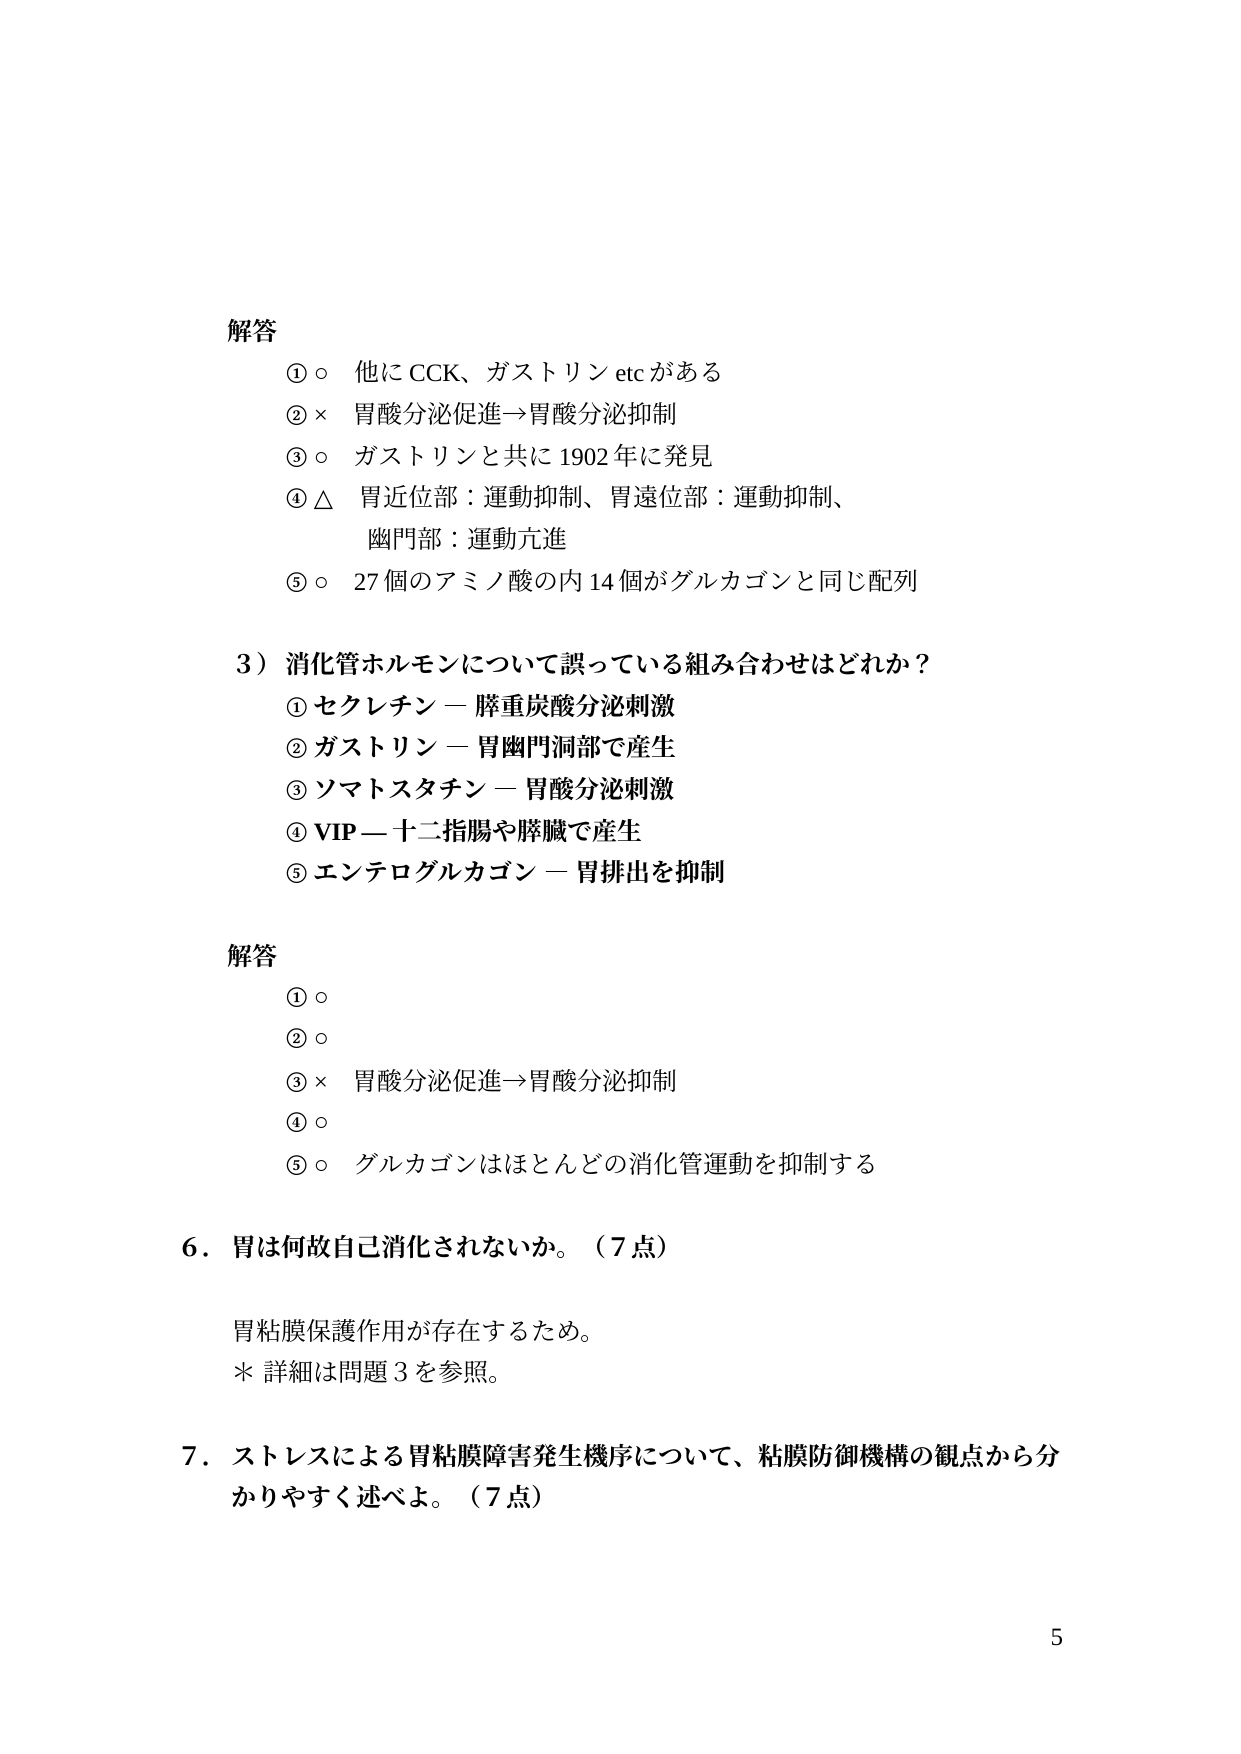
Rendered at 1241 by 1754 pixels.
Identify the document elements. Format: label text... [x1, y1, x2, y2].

list ⑤ ○ 27個のアミノ酸の内14個がグルカゴンと同じ配列 [286, 558, 1063, 600]
list ④ △ 胃近位部：運動抑制、胃遠位部：運動抑制、 [286, 475, 1063, 517]
list ③ ○ ガストリンと共に1902年に発見 [286, 433, 1063, 475]
list VIP — 十二指腸や膵臓で産生 [286, 808, 1063, 850]
list エンテログルカゴン — 胃排出を抑制 [286, 850, 1063, 892]
text ② ○ [286, 1017, 1063, 1058]
list ① ○ 他にCCK、ガストリンetcがある [286, 350, 1063, 392]
text ④ ○ [286, 1100, 1063, 1142]
list ストレスによる胃粘膜障害発生機序について、粘膜防御機構の観点から分かりやすく述べよ。（７点） [177, 1433, 1063, 1517]
list ガストリン — 胃幽門洞部で産生 [286, 725, 1063, 767]
text ① ○ [286, 975, 1063, 1017]
text 解答 [177, 933, 1063, 975]
list 幽門部：運動亢進 [286, 517, 1063, 558]
list 胃粘膜保護作用が存在するため。 [231, 1308, 1063, 1350]
list 胃は何故自己消化されないか。（７点） [177, 1225, 1063, 1267]
text 解答 [177, 308, 1063, 350]
list セクレチン — 膵重炭酸分泌刺激 [286, 683, 1063, 725]
list ソマトスタチン — 胃酸分泌刺激 [286, 767, 1063, 808]
list 消化管ホルモンについて誤っている組み合わせはどれか？ [231, 642, 1063, 683]
list ② × 胃酸分泌促進→胃酸分泌抑制 [286, 392, 1063, 433]
list 詳細は問題３を参照。 [231, 1350, 1063, 1392]
text ③ × 胃酸分泌促進→胃酸分泌抑制 [286, 1058, 1063, 1100]
text ⑤ ○ グルカゴンはほとんどの消化管運動を抑制する [286, 1142, 1063, 1183]
